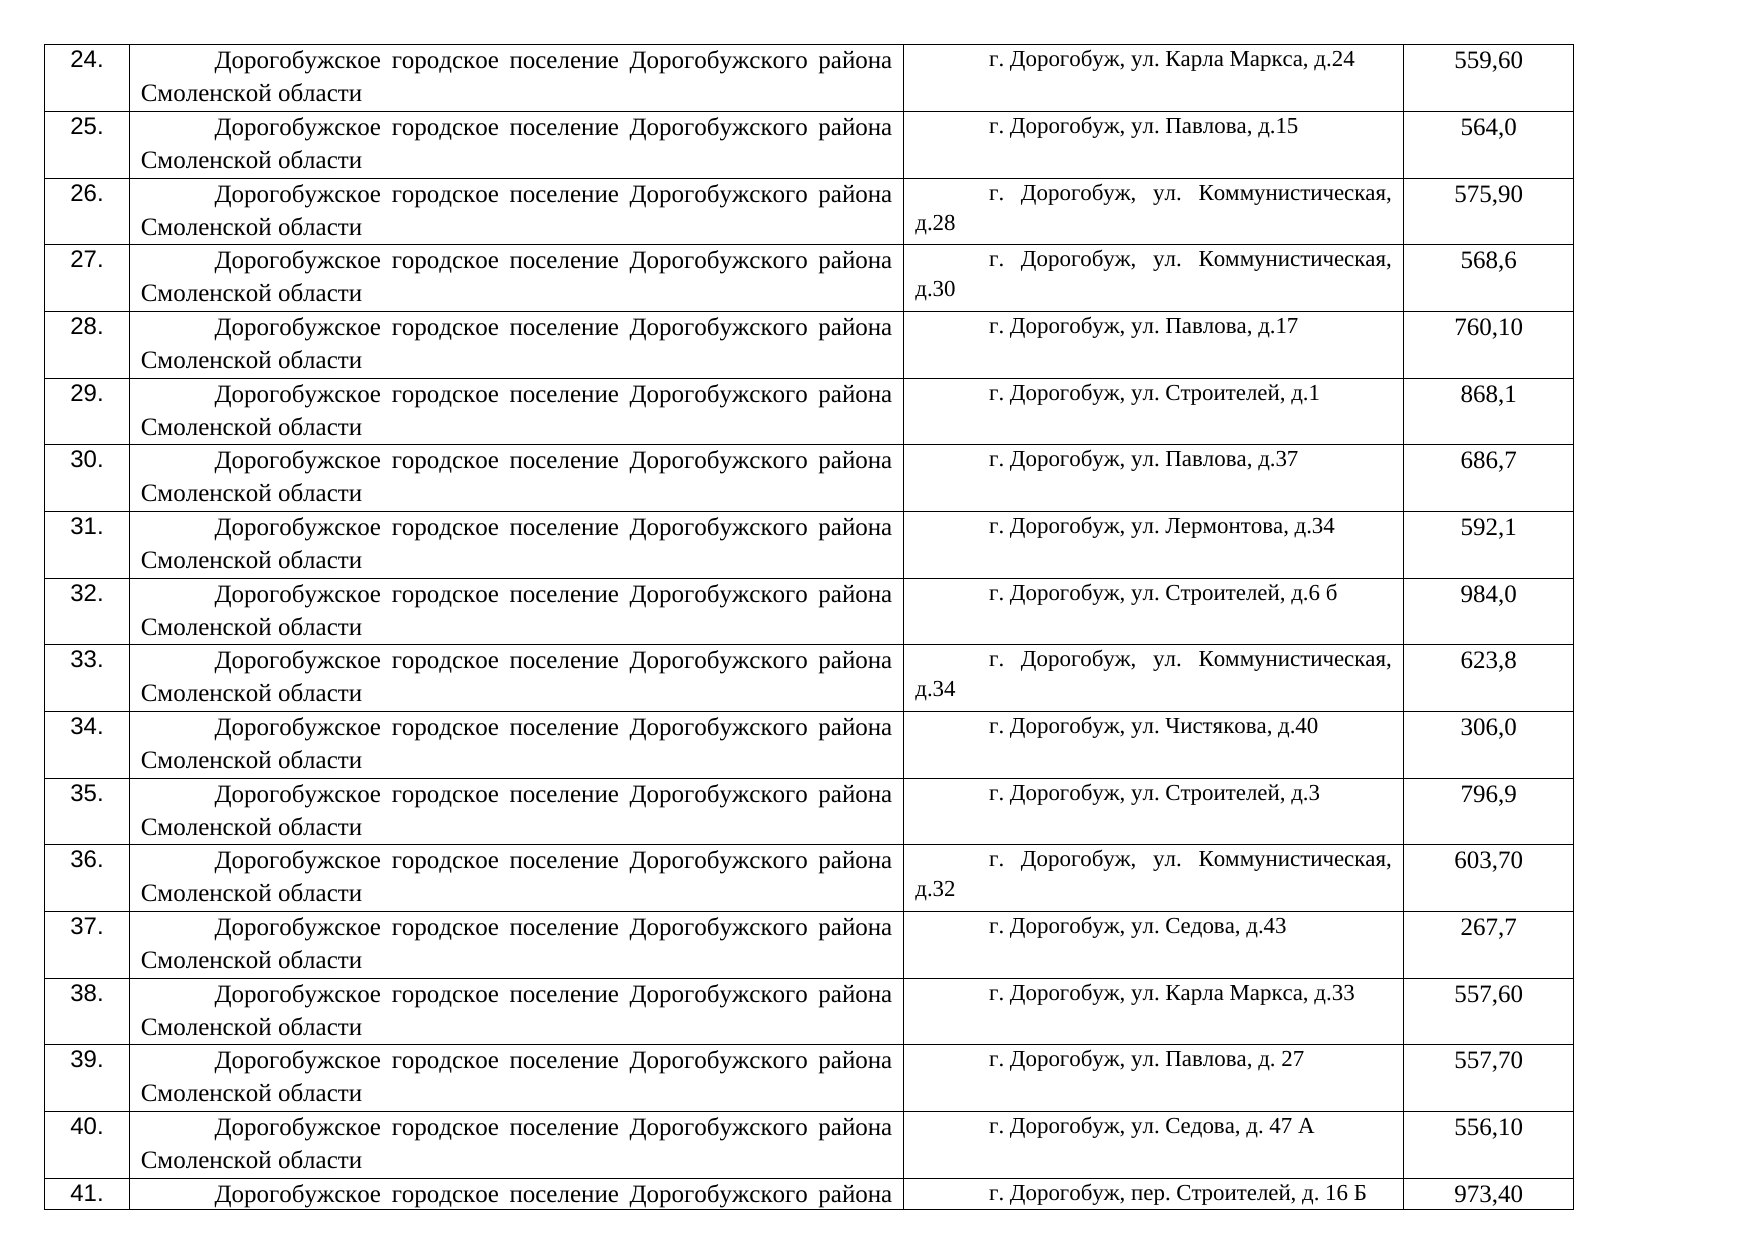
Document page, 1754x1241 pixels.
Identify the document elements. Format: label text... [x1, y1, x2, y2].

table_cell г. Дорогобуж, ул. Коммунистическая, д.32 [904, 845, 1403, 911]
table_cell г. Дорогобуж, ул. Чистякова, д.40 [904, 712, 1403, 778]
table_cell 267,7 [1404, 912, 1573, 978]
table_cell 33. [45, 645, 129, 711]
table_cell Дорогобужское городское поселение Дорогобужского района Смоленской области [130, 179, 903, 244]
table_cell 36. [45, 845, 129, 911]
table_cell Дорогобужское городское поселение Дорогобужского района Смоленской области [130, 645, 903, 711]
table_cell 32. [45, 579, 129, 644]
table_cell 556,10 [1404, 1112, 1573, 1178]
table_cell 28. [45, 312, 129, 378]
table_cell 35. [45, 779, 129, 844]
table_cell г. Дорогобуж, ул. Коммунистическая, д.30 [904, 245, 1403, 311]
table_cell г. Дорогобуж, ул. Седова, д. 47 А [904, 1112, 1403, 1178]
table_cell 575,90 [1404, 179, 1573, 244]
table_cell 796,9 [1404, 779, 1573, 844]
table_cell 568,6 [1404, 245, 1573, 311]
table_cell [130, 1179, 903, 1209]
table_cell Дорогобужское городское поселение Дорогобужского района Смоленской области [130, 979, 903, 1044]
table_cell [130, 1112, 903, 1178]
table_cell г. Дорогобуж, ул. Седова, д.43 [904, 912, 1403, 978]
table_cell 40. [45, 1112, 129, 1178]
table_cell 868,1 [1404, 379, 1573, 444]
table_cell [130, 112, 903, 178]
table_cell 760,10 [1404, 312, 1573, 378]
table_cell 41. [45, 1179, 129, 1209]
table_cell 557,70 [1404, 1045, 1573, 1111]
table_cell Дорогобужское городское поселение Дорогобужского района Смоленской области [130, 912, 903, 978]
table_cell Дорогобужское городское поселение Дорогобужского района Смоленской области [130, 712, 903, 778]
table_cell г. Дорогобуж, ул. Строителей, д.3 [904, 779, 1403, 844]
table_cell Дорогобужское городское поселение Дорогобужского района Смоленской области [130, 312, 903, 378]
table_cell 34. [45, 712, 129, 778]
table_cell г. Дорогобуж, ул. Строителей, д.6 б [904, 579, 1403, 644]
table_cell 26. [45, 179, 129, 244]
table_cell г. Дорогобуж, ул. Лермонтова, д.34 [904, 512, 1403, 578]
table_cell Дорогобужское городское поселение Дорогобужского района Смоленской области [130, 579, 903, 644]
table_cell Дорогобужское городское поселение Дорогобужского района Смоленской области [130, 245, 903, 311]
table_cell г. Дорогобуж, ул. Павлова, д.15 [904, 112, 1403, 178]
table_cell 30. [45, 445, 129, 511]
table_cell г. Дорогобуж, ул. Павлова, д.37 [904, 445, 1403, 511]
table_cell 603,70 [1404, 845, 1573, 911]
table_cell Дорогобужское городское поселение Дорогобужского района Смоленской области [130, 779, 903, 844]
table_cell 37. [45, 912, 129, 978]
table_cell 592,1 [1404, 512, 1573, 578]
table_cell 24. [45, 45, 129, 111]
table_cell г. Дорогобуж, ул. Коммунистическая, д.34 [904, 645, 1403, 711]
table_cell г. Дорогобуж, ул. Карла Маркса, д.24 [904, 45, 1403, 111]
table_cell Дорогобужское городское поселение Дорогобужского района Смоленской области [130, 512, 903, 578]
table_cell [130, 45, 903, 111]
table_cell 39. [45, 1045, 129, 1111]
table_cell г. Дорогобуж, ул. Строителей, д.1 [904, 379, 1403, 444]
table_cell г. Дорогобуж, ул. Карла Маркса, д.33 [904, 979, 1403, 1044]
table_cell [904, 1179, 1403, 1209]
table_cell Дорогобужское городское поселение Дорогобужского района Смоленской области [130, 845, 903, 911]
table_cell 623,8 [1404, 645, 1573, 711]
table_cell г. Дорогобуж, ул. Павлова, д. 27 [904, 1045, 1403, 1111]
table_cell 686,7 [1404, 445, 1573, 511]
table_cell Дорогобужское городское поселение Дорогобужского района Смоленской области [130, 445, 903, 511]
table_cell 38. [45, 979, 129, 1044]
table_cell 27. [45, 245, 129, 311]
table_cell 31. [45, 512, 129, 578]
table_cell 557,60 [1404, 979, 1573, 1044]
table_cell 306,0 [1404, 712, 1573, 778]
table_cell Дорогобужское городское поселение Дорогобужского района Смоленской области [130, 379, 903, 444]
table_cell 25. [45, 112, 129, 178]
table_cell 564,0 [1404, 112, 1573, 178]
table_cell г. Дорогобуж, ул. Коммунистическая, д.28 [904, 179, 1403, 244]
table_cell 559,60 [1404, 45, 1573, 111]
table_cell г. Дорогобуж, ул. Павлова, д.17 [904, 312, 1403, 378]
table_cell 984,0 [1404, 579, 1573, 644]
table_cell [130, 1045, 903, 1111]
table_cell 973,40 [1404, 1179, 1573, 1209]
table_cell 29. [45, 379, 129, 444]
